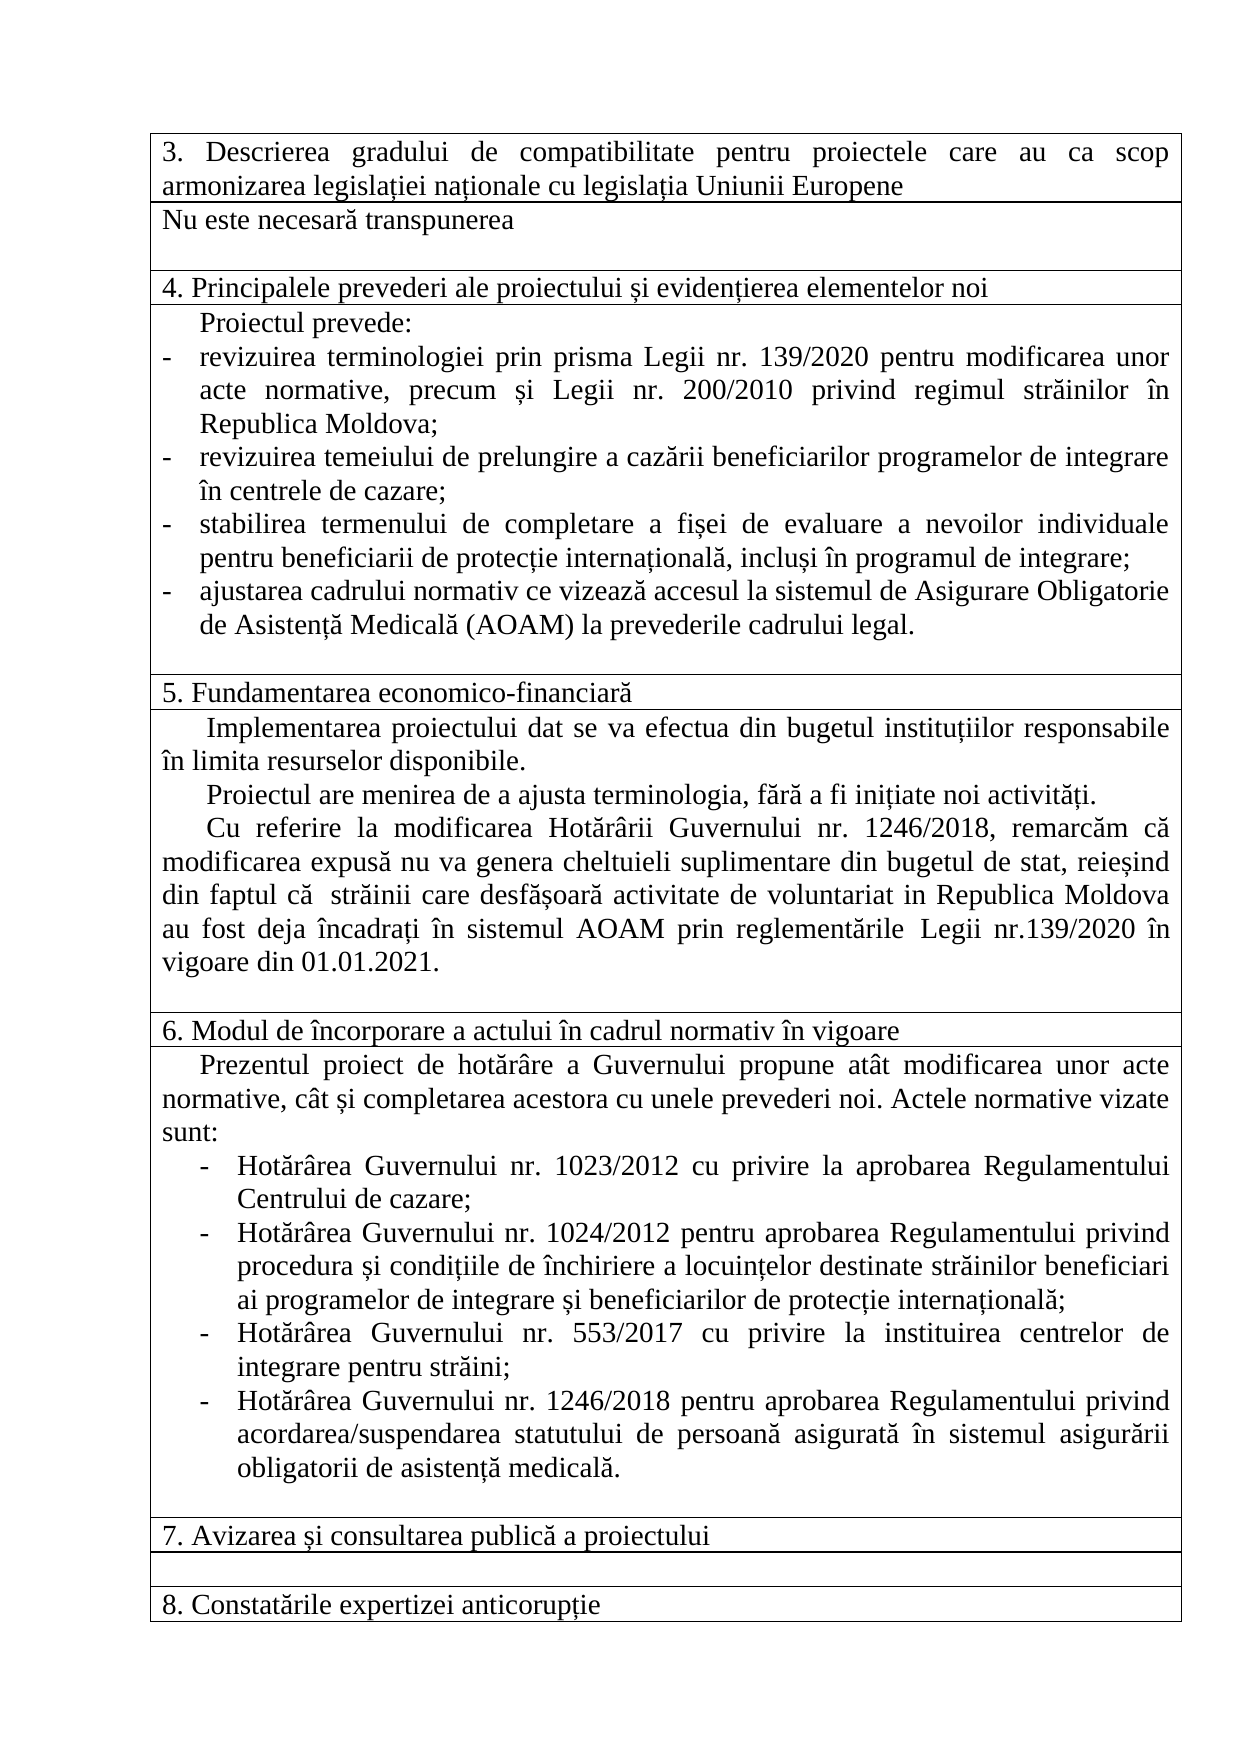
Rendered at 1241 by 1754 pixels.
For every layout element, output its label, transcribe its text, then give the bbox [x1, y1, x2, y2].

table_cell 5. Fundamentarea economico-financiară [151, 675, 1181, 709]
table_cell 6. Modul de încorporare a actului în cadrul normativ în vigoare [151, 1013, 1181, 1046]
table_cell Prezentul proiect de hotărâre a Guvernului propune atât modificarea unor acte normative, cât și completarea acestora cu unele prevederi noi. Actele normative vizate sunt: Hotărârea Guvernului nr. 1023/2012 cu privire la aprobarea Regulamentului Centrului de cazare; Hotărârea Guvernului nr. 1024/2012 pentru aprobarea Regulamentului privind procedura și condițiile de închiriere a locuințelor destinate străinilor beneficiari ai programelor de integrare și beneficiarilor de protecție internațională; Hotărârea Guvernului nr. 553/2017 cu privire la instituirea centrelor de integrare pentru străini; Hotărârea Guvernului nr. 1246/2018 pentru aprobarea Regulamentului privind acordarea/suspendarea statutului de persoană asigurată în sistemul asigurării obligatorii de asistență medicală. [151, 1047, 1181, 1517]
table_cell [151, 1553, 1181, 1586]
table_cell Proiectul prevede: revizuirea terminologiei prin prisma Legii nr. 139/2020 pentru modificarea unor acte normative, precum și Legii nr. 200/2010 privind regimul străinilor în Republica Moldova; revizuirea temeiului de prelungire a cazării beneficiarilor programelor de integrare în centrele de cazare; stabilirea termenului de completare a fișei de evaluare a nevoilor individuale pentru beneficiarii de protecție internațională, incluși în programul de integrare; ajustarea cadrului normativ ce vizează accesul la sistemul de Asigurare Obligatorie de Asistență Medicală (AOAM) la prevederile cadrului legal. [151, 305, 1181, 674]
table_cell 7. Avizarea și consultarea publică a proiectului [151, 1518, 1181, 1551]
table_cell 3. Descrierea gradului de compatibilitate pentru proiectele care au ca scop armonizarea legislației naționale cu legislația Uniunii Europene [151, 134, 1181, 201]
table_cell 4. Principalele prevederi ale proiectului și evidențierea elementelor noi [151, 271, 1181, 304]
table_cell Implementarea proiectului dat se va efectua din bugetul instituțiilor responsabile în limita resurselor disponibile. Proiectul are menirea de a ajusta terminologia, fără a fi inițiate noi activități. Cu referire la modificarea Hotărârii Guvernului nr. 1246/2018, remarcăm că modificarea expusă nu va genera cheltuieli suplimentare din bugetul de stat, reieșind din faptul că străinii care desfășoară activitate de voluntariat in Republica Moldova au fost deja încadrați în sistemul AOAM prin reglementările Legii nr.139/2020 în vigoare din 01.01.2021. [151, 710, 1181, 1012]
table_cell 8. Constatările expertizei anticorupție [151, 1587, 1181, 1621]
table_cell Nu este necesară transpunerea [151, 203, 1181, 269]
